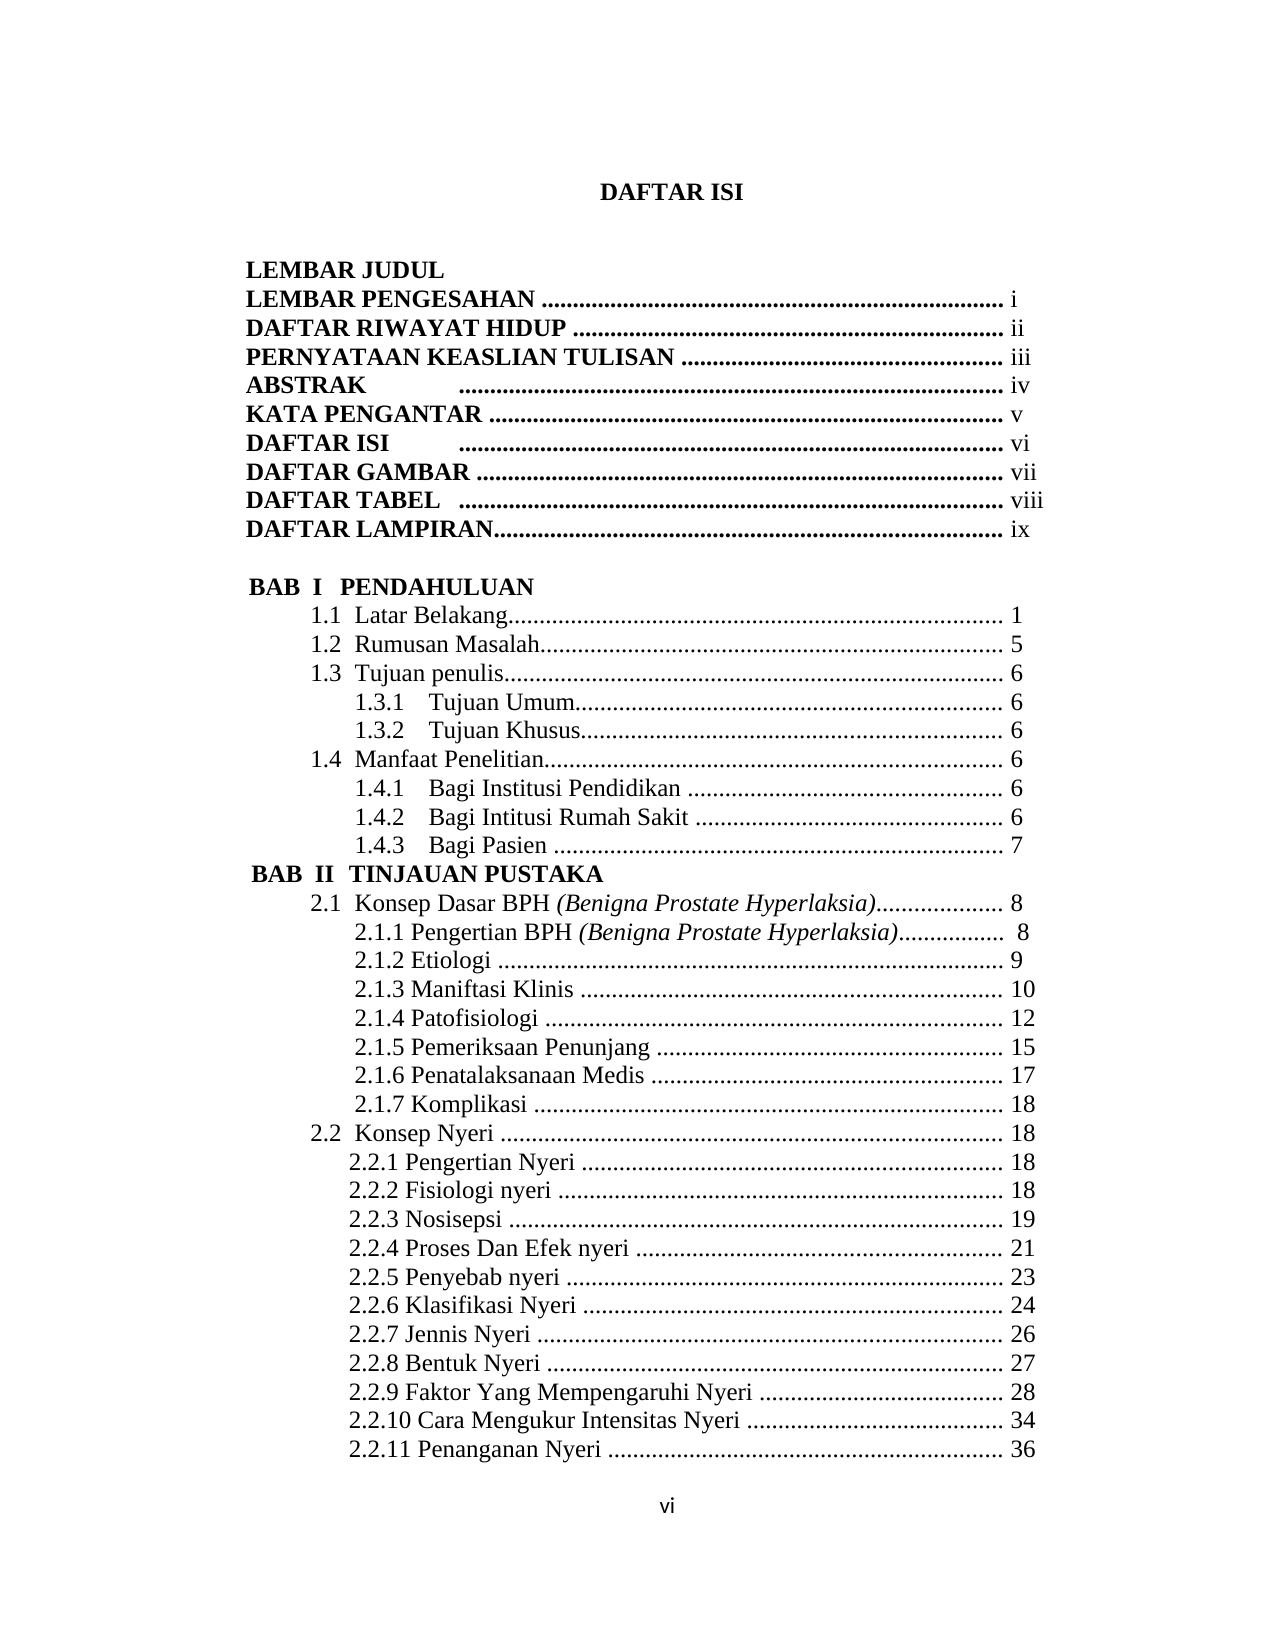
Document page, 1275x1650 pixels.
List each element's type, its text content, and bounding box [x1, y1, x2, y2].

text 2.1.7 Komplikasi 18 [310, 1089, 1098, 1118]
text 2.1.4 Patofisiologi 12 [310, 1003, 1098, 1032]
text 2.2.3 Nosisepsi 19 [310, 1204, 1098, 1233]
text 1.4.2 Bagi Intitusi Rumah Sakit 6 [310, 802, 1098, 831]
text 2.1 Konsep Dasar BPH (Benigna Prostate Hyperlaksia) 8 [310, 888, 1098, 917]
text 2.2.1 Pengertian Nyeri 18 [310, 1147, 1098, 1176]
text 1.1 Latar Belakang 1 [310, 601, 1098, 629]
text 2.1.1 Pengertian BPH (Benigna Prostate Hyperlaksia)................. 8 [310, 917, 1098, 946]
text BAB II TINJAUAN PUSTAKA [251, 859, 1098, 888]
text 2.2.6 Klasifikasi Nyeri 24 [310, 1291, 1098, 1319]
text DAFTAR TABEL viii [246, 486, 1098, 514]
text 2.2.2 Fisiologi nyeri 18 [310, 1176, 1098, 1204]
text 1.3.2 Tujuan Khusus 6 [310, 716, 1098, 744]
text 2.2.11 Penanganan Nyeri 36 [310, 1434, 1098, 1463]
text DAFTAR LAMPIRAN ix [246, 514, 1098, 543]
text 1.4.3 Bagi Pasien 7 [310, 831, 1098, 859]
text 1.3 Tujuan penulis 6 [310, 658, 1098, 687]
text 2.2.4 Proses Dan Efek nyeri 21 [310, 1233, 1098, 1262]
text DAFTAR ISI [246, 177, 1098, 206]
text 2.1.2 Etiologi 9 [310, 946, 1098, 974]
text 2.1.5 Pemeriksaan Penunjang 15 [310, 1032, 1098, 1061]
text 1.4.1 Bagi Institusi Pendidikan 6 [310, 773, 1098, 802]
text 2.1.3 Maniftasi Klinis 10 [310, 974, 1098, 1003]
text DAFTAR GAMBAR vii [246, 457, 1098, 486]
text 1.2 Rumusan Masalah 5 [310, 629, 1098, 658]
text 2.1.6 Penatalaksanaan Medis 17 [310, 1061, 1098, 1089]
text 1.3.1 Tujuan Umum 6 [310, 687, 1098, 716]
text LEMBAR JUDUL [246, 256, 1098, 284]
text 2.2.9 Faktor Yang Mempengaruhi Nyeri 28 [310, 1377, 1098, 1406]
text 2.2.10 Cara Mengukur Intensitas Nyeri 34 [310, 1406, 1098, 1434]
text DAFTAR ISI vi [246, 428, 1098, 457]
text ABSTRAK iv [246, 371, 1098, 399]
text 2.2.8 Bentuk Nyeri 27 [310, 1348, 1098, 1377]
text 2.2.5 Penyebab nyeri 23 [310, 1262, 1098, 1291]
text 2.2 Konsep Nyeri 18 [310, 1118, 1098, 1147]
text PERNYATAAN KEASLIAN TULISAN iii [246, 342, 1098, 371]
text 2.2.7 Jennis Nyeri 26 [310, 1319, 1098, 1348]
text KATA PENGANTAR v [246, 399, 1098, 428]
text LEMBAR PENGESAHAN i [246, 284, 1098, 313]
text 1.4 Manfaat Penelitian 6 [310, 744, 1098, 773]
text BAB I PENDAHULUAN [236, 572, 1098, 601]
text DAFTAR RIWAYAT HIDUP ii [246, 313, 1098, 342]
